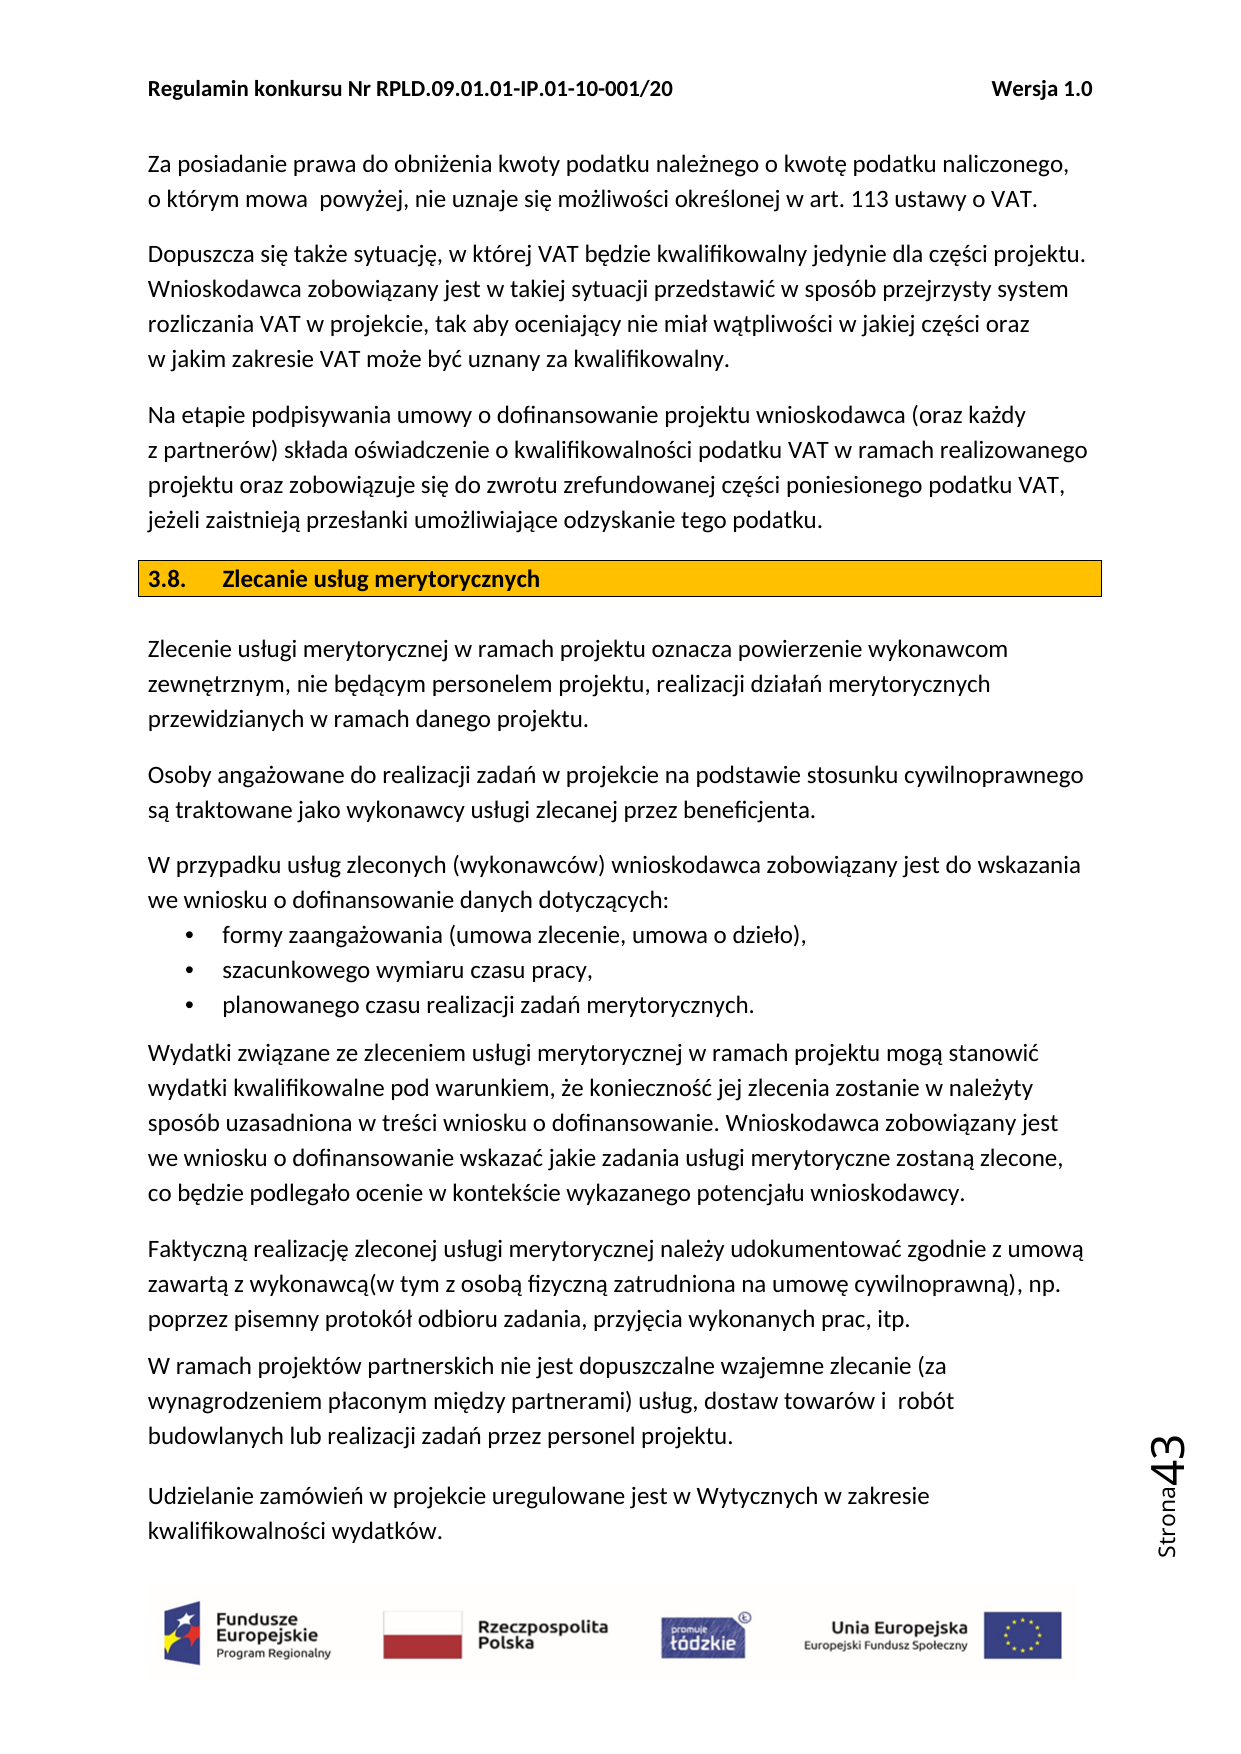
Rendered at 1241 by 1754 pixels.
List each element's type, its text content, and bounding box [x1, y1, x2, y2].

text Na etapie podpisywania umowy o dofinansowanie projektu wnioskodawca (oraz każdy z partnerów) składa oświadczenie o kwalifikowalności podatku VAT w ramach realizowanego projektu oraz zobowiązuje się do zwrotu zrefundowanej części poniesionego podatku VAT, jeżeli zaistnieją przesłanki umożliwiające odzyskanie tego podatku. [148, 399, 1092, 535]
text Za posiadanie prawa do obniżenia kwoty podatku należnego o kwotę podatku naliczonego, o którym mowa powyżej, nie uznaje się możliwości określonej w art. 113 ustawy o VAT. [148, 148, 1092, 213]
text W przypadku usług zleconych (wykonawców) wnioskodawca zobowiązany jest do wskazania we wniosku o dofinansowanie danych dotyczących: [148, 850, 1092, 915]
text Udzielanie zamówień w projekcie uregulowane jest w Wytycznych w zakresie kwalifikowalności wydatków. [148, 1481, 1092, 1546]
text Dopuszcza się także sytuację, w której VAT będzie kwalifikowalny jedynie dla części projektu. Wnioskodawca zobowiązany jest w takiej sytuacji przedstawić w sposób przejrzysty system rozliczania VAT w projekcie, tak aby oceniający nie miał wątpliwości w jakiej części oraz w jakim zakresie VAT może być uznany za kwalifikowalny. [148, 238, 1092, 374]
list planowanego czasu realizacji zadań merytorycznych. [185, 990, 1092, 1020]
picture [147, 1585, 1079, 1681]
text W ramach projektów partnerskich nie jest dopuszczalne wzajemne zlecanie (za wynagrodzeniem płaconym między partnerami) usług, dostaw towarów i robót budowlanych lub realizacji zadań przez personel projektu. [148, 1351, 1092, 1451]
text Wydatki związane ze zleceniem usługi merytorycznej w ramach projektu mogą stanowić wydatki kwalifikowalne pod warunkiem, że konieczność jej zlecenia zostanie w należyty sposób uzasadniona w treści wniosku o dofinansowanie. Wnioskodawca zobowiązany jest we wniosku o dofinansowanie wskazać jakie zadania usługi merytoryczne zostaną zlecone, co będzie podlegało ocenie w kontekście wykazanego potencjału wnioskodawcy. [148, 1037, 1092, 1208]
list szacunkowego wymiaru czasu pracy, [185, 955, 1092, 985]
list formy zaangażowania (umowa zlecenie, umowa o dzieło), [185, 920, 1092, 950]
text Zlecenie usługi merytorycznej w ramach projektu oznacza powierzenie wykonawcom zewnętrznym, nie będącym personelem projektu, realizacji działań merytorycznych przewidzianych w ramach danego projektu. [148, 633, 1092, 733]
text Osoby angażowane do realizacji zadań w projekcie na podstawie stosunku cywilnoprawnego są traktowane jako wykonawcy usługi zlecanej przez beneficjenta. [148, 759, 1092, 824]
text Faktyczną realizację zleconej usługi merytorycznej należy udokumentować zgodnie z umową zawartą z wykonawcą(w tym z osobą fizyczną zatrudniona na umowę cywilnoprawną), np. poprzez pisemny protokół odbioru zadania, przyjęcia wykonanych prac, itp. [148, 1233, 1092, 1333]
list Zlecanie usług merytorycznych [139, 561, 1101, 596]
